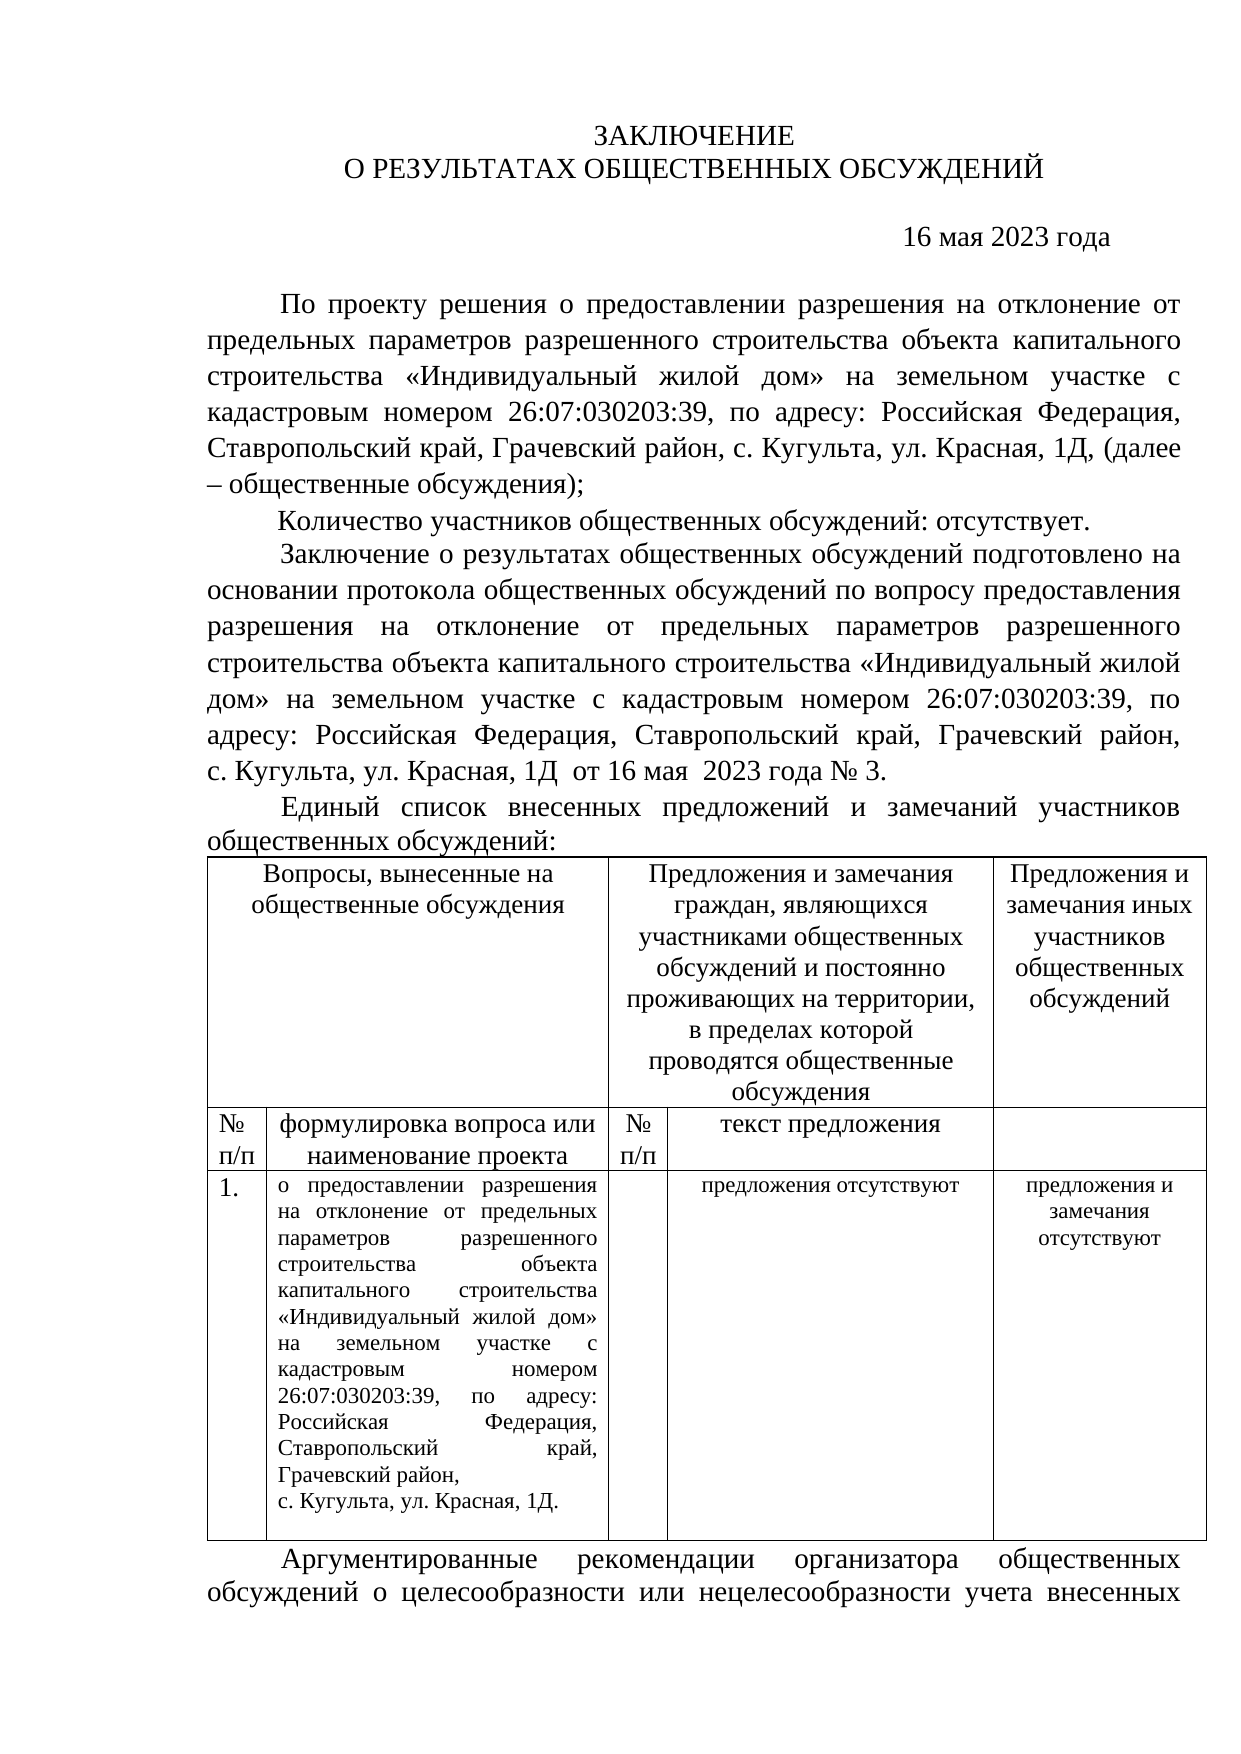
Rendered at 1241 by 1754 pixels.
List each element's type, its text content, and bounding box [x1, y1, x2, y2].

table_cell о предоставлении разрешения на отклонение от предельных параметров разрешенного строительства объекта капитального строительства «Индивидуальный жилой дом» на земельном участке с кадастровым номером 26:07:030203:39, по адресу: Российская Федерация, Ставропольский край, Грачевский район, с. Кугульта, ул. Красная, 1Д. [267, 1171, 608, 1540]
table_cell [609, 1171, 667, 1540]
text По проекту решения о предоставлении разрешения на отклонение от предельных параметров разрешенного строительства объекта капитального строительства «Индивидуальный жилой дом» на земельном участке с кадастровым номером 26:07:030203:39, по адресу: Российская Федерация, Ставропольский край, Грачевский район, с. Кугульта, ул. Красная, 1Д, (далее – общественные обсуждения); [207, 286, 1181, 500]
text Единый список внесенных предложений и замечаний участников общественных обсуждений: [207, 789, 1181, 856]
text О РЕЗУЛЬТАТАХ ОБЩЕСТВЕННЫХ ОБСУЖДЕНИЙ [207, 152, 1181, 185]
table_cell формулировка вопроса или наименование проекта [267, 1108, 608, 1170]
table_cell [994, 1108, 1206, 1170]
table_cell № п/п [208, 1108, 266, 1170]
table_cell предложения отсутствуют [668, 1171, 993, 1540]
table_cell № п/п [609, 1108, 667, 1170]
text Количество участников общественных обсуждений: отсутствует. [207, 503, 1181, 536]
table_header Предложения и замечания граждан, являющихся участниками общественных обсуждений и постоянно проживающих на территории, в пределах которой проводятся общественные обсуждения [609, 858, 993, 1107]
table_cell 1. [208, 1171, 266, 1540]
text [207, 1541, 1181, 1608]
text 16 мая 2023 года [207, 219, 1181, 252]
table_header Вопросы, вынесенные на общественные обсуждения [208, 858, 608, 1107]
table_cell предложения и замечания отсутствуют [994, 1171, 1206, 1540]
text ЗАКЛЮЧЕНИЕ [207, 118, 1181, 152]
table_header Предложения и замечания иных участников общественных обсуждений [994, 858, 1206, 1107]
text Заключение о результатах общественных обсуждений подготовлено на основании протокола общественных обсуждений по вопросу предоставления разрешения на отклонение от предельных параметров разрешенного строительства объекта капитального строительства «Индивидуальный жилой дом» на земельном участке с кадастровым номером 26:07:030203:39, по адресу: Российская Федерация, Ставропольский край, Грачевский район, с. Кугульта, ул. Красная, 1Д от 16 мая 2023 года № 3. [207, 536, 1181, 787]
table_cell текст предложения [668, 1108, 993, 1170]
